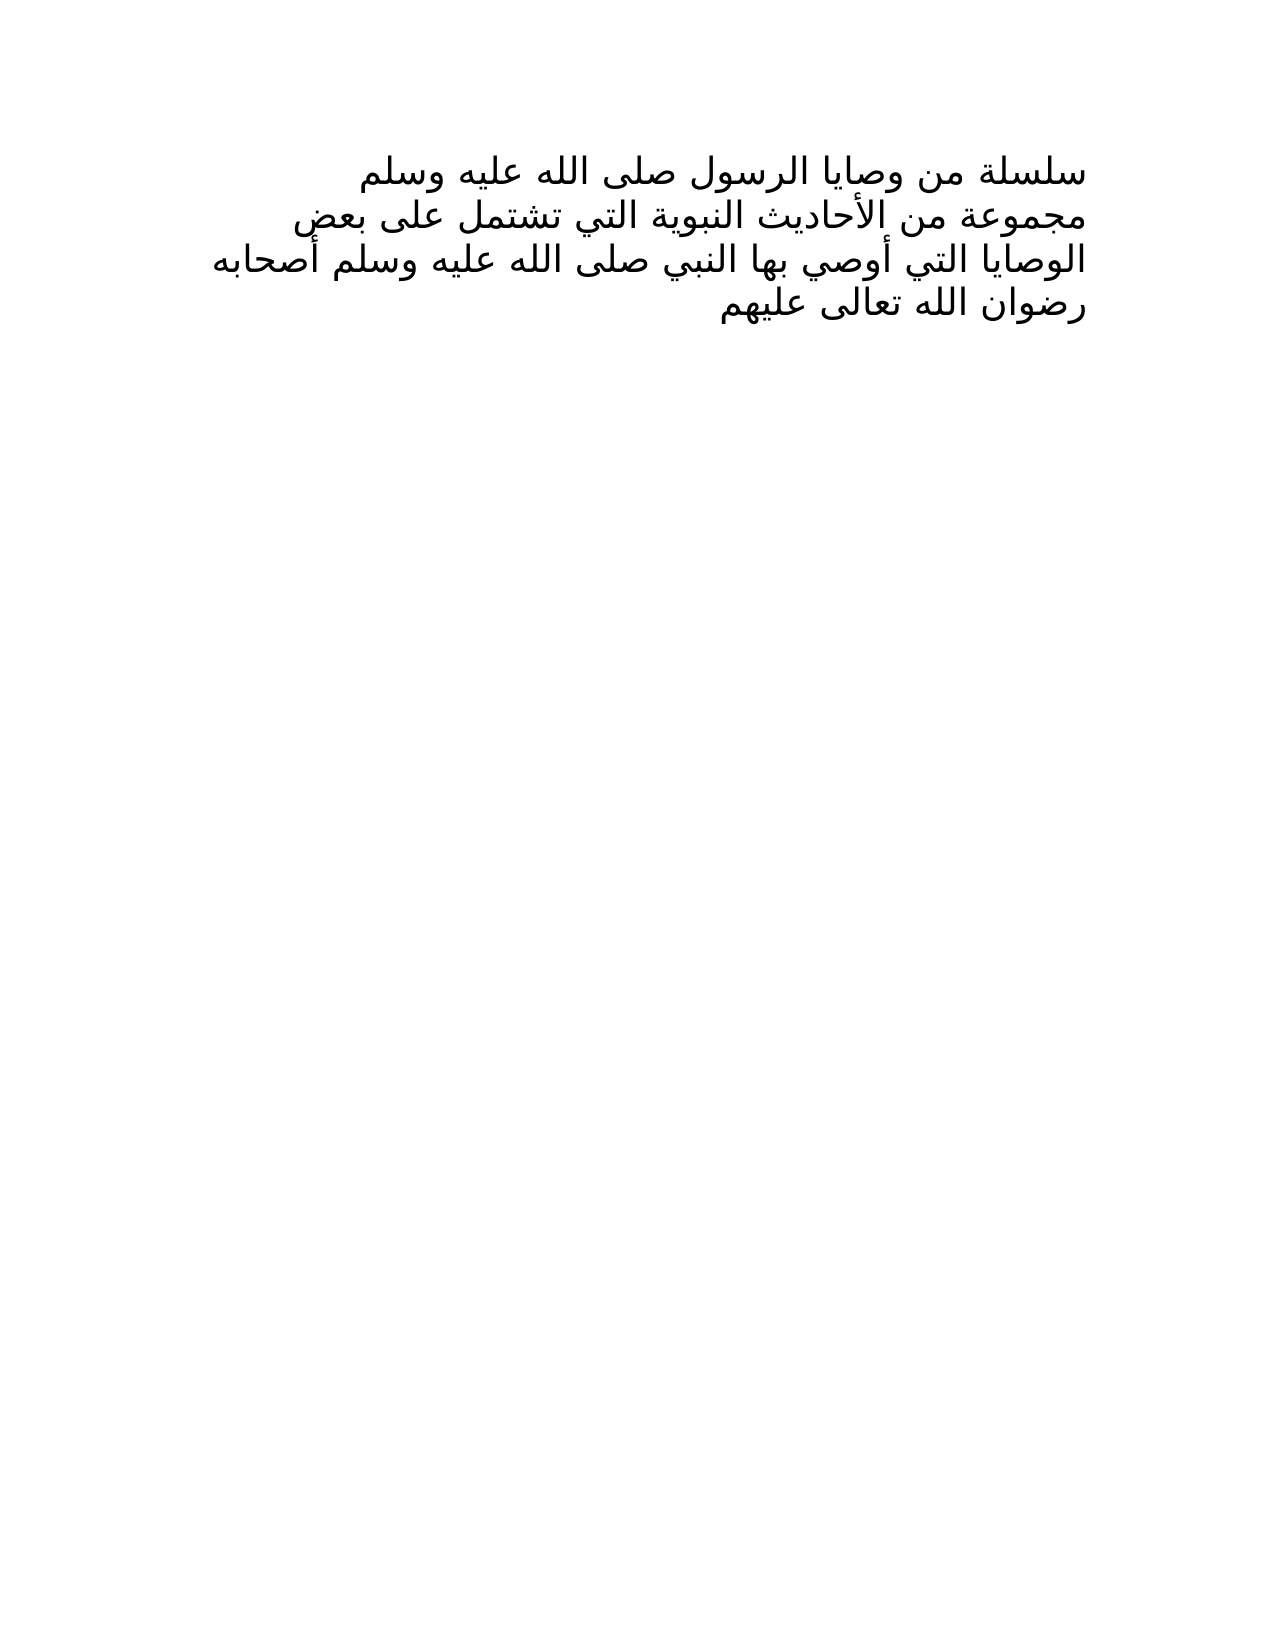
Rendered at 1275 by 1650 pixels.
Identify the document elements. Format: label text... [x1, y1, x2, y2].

text سلسلة من وصايا الرسول صلى الله عليه وسلم [187, 150, 1087, 194]
text مجموعة من الأحاديث النبوية التي تشتمل على بعض الوصايا التي أوصي بها النبي صلى الله عليه وسلم أصحابه رضوان الله تعالى عليهم [187, 194, 1087, 324]
